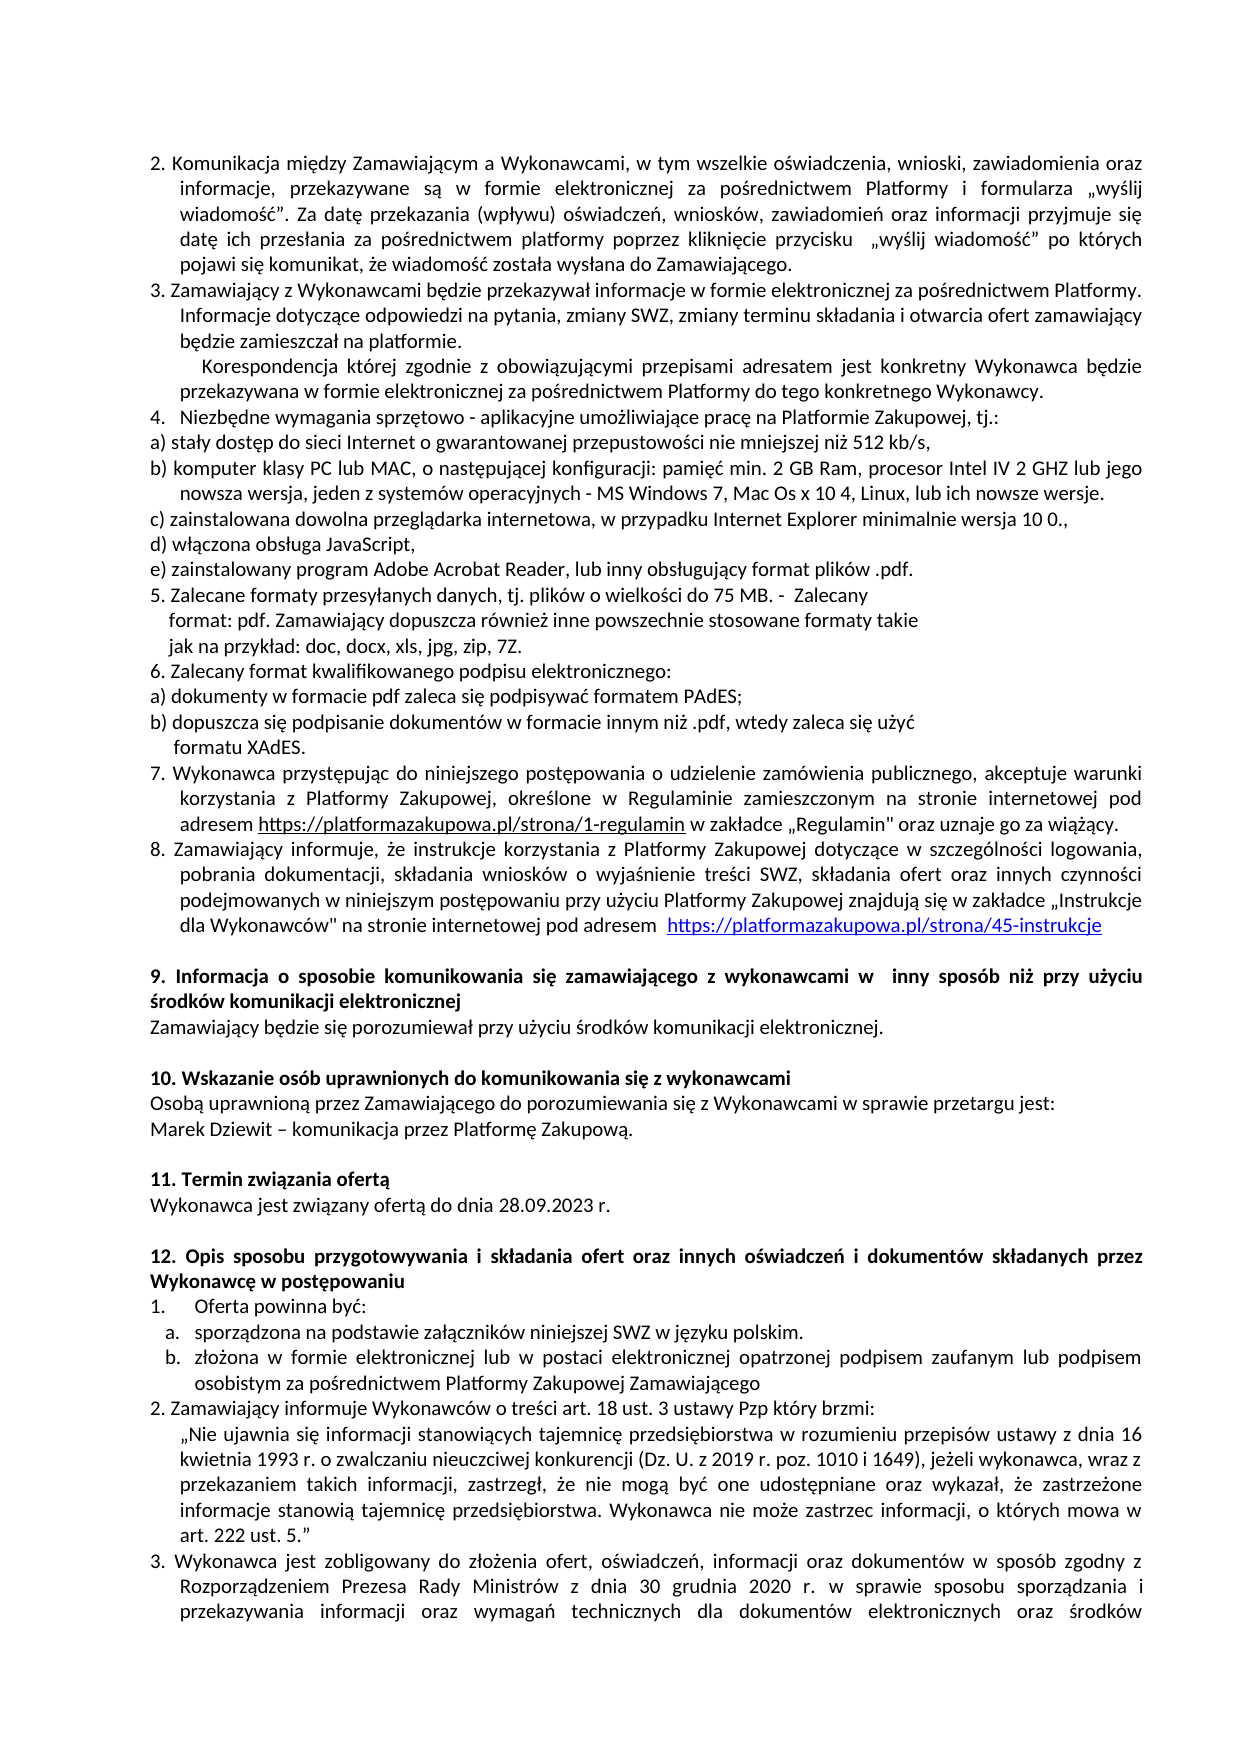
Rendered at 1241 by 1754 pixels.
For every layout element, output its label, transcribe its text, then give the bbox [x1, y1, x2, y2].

text b) dopuszcza się podpisanie dokumentów w formacie innym niż .pdf, wtedy zaleca się użyć [150, 709, 1144, 734]
subtitle Wykonawca jest związany ofertą do dnia 28.09.2023 r. [150, 1192, 1144, 1217]
text Korespondencja której zgodnie z obowiązującymi przepisami adresatem jest konkretny Wykonawca będzie przekazywana w formie elektronicznej za pośrednictwem Platformy do tego konkretnego Wykonawcy. [150, 353, 1144, 404]
text formatu XAdES. [150, 734, 1144, 760]
text a) stały dostęp do sieci Internet o gwarantowanej przepustowości nie mniejszej niż 512 kb/s, [150, 429, 1144, 455]
text 4. Niezbędne wymagania sprzętowo - aplikacyjne umożliwiające pracę na Platformie Zakupowej, tj.: [150, 404, 1144, 429]
text Zamawiający będzie się porozumiewał przy użyciu środków komunikacji elektronicznej. [150, 1014, 1144, 1039]
text 10. Wskazanie osób uprawnionych do komunikowania się z wykonawcami [150, 1065, 1144, 1090]
text 3. Zamawiający z Wykonawcami będzie przekazywał informacje w formie elektronicznej za pośrednictwem Platformy. Informacje dotyczące odpowiedzi na pytania, zmiany SWZ, zmiany terminu składania i otwarcia ofert zamawiający będzie zamieszczał na platformie. [150, 277, 1144, 353]
text 7. Wykonawca przystępując do niniejszego postępowania o udzielenie zamówienia publicznego, akceptuje warunki korzystania z Platformy Zakupowej, określone w Regulaminie zamieszczonym na stronie internetowej pod adresem https://platformazakupowa.pl/strona/1-regulamin w zakładce „Regulamin" oraz uznaje go za wiążący. [150, 760, 1144, 836]
text Osobą uprawnioną przez Zamawiającego do porozumiewania się z Wykonawcami w sprawie przetargu jest: [150, 1090, 1144, 1116]
text format: pdf. Zamawiający dopuszcza również inne powszechnie stosowane formaty takie [150, 607, 1144, 633]
text 12. Opis sposobu przygotowywania i składania ofert oraz innych oświadczeń i dokumentów składanych przez Wykonawcę w postępowaniu [150, 1243, 1144, 1294]
text jak na przykład: doc, docx, xls, jpg, zip, 7Z. [150, 633, 1144, 658]
text 5. Zalecane formaty przesyłanych danych, tj. plików o wielkości do 75 MB. - Zalecany [150, 582, 1144, 607]
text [150, 1548, 1144, 1624]
text 2. Komunikacja między Zamawiającym a Wykonawcami, w tym wszelkie oświadczenia, wnioski, zawiadomienia oraz informacje, przekazywane są w formie elektronicznej za pośrednictwem Platformy i formularza „wyślij wiadomość”. Za datę przekazania (wpływu) oświadczeń, wniosków, zawiadomień oraz informacji przyjmuje się datę ich przesłania za pośrednictwem platformy poprzez kliknięcie przycisku „wyślij wiadomość” po których pojawi się komunikat, że wiadomość została wysłana do Zamawiającego. [150, 150, 1144, 277]
text b) komputer klasy PC lub MAC, o następującej konfiguracji: pamięć min. 2 GB Ram, procesor Intel IV 2 GHZ lub jego nowsza wersja, jeden z systemów operacyjnych - MS Windows 7, Mac Os x 10 4, Linux, lub ich nowsze wersje. [150, 455, 1144, 506]
text 11. Termin związania ofertą [150, 1167, 1144, 1192]
text 8. Zamawiający informuje, że instrukcje korzystania z Platformy Zakupowej dotyczące w szczególności logowania, pobrania dokumentacji, składania wniosków o wyjaśnienie treści SWZ, składania ofert oraz innych czynności podejmowanych w niniejszym postępowaniu przy użyciu Platformy Zakupowej znajdują się w zakładce „Instrukcje dla Wykonawców" na stronie internetowej pod adresem https://platformazakupowa.pl/strona/45-instrukcje [150, 836, 1144, 938]
list Oferta powinna być: [150, 1294, 1144, 1319]
text d) włączona obsługa JavaScript, [150, 531, 1144, 557]
text Marek Dziewit – komunikacja przez Platformę Zakupową. [150, 1116, 1144, 1141]
list złożona w formie elektronicznej lub w postaci elektronicznej opatrzonej podpisem zaufanym lub podpisem osobistym za pośrednictwem Platformy Zakupowej Zamawiającego [165, 1344, 1144, 1395]
text c) zainstalowana dowolna przeglądarka internetowa, w przypadku Internet Explorer minimalnie wersja 10 0., [150, 506, 1144, 531]
text e) zainstalowany program Adobe Acrobat Reader, lub inny obsługujący format plików .pdf. [150, 557, 1144, 582]
text a) dokumenty w formacie pdf zaleca się podpisywać formatem PAdES; [150, 684, 1144, 709]
text 9. Informacja o sposobie komunikowania się zamawiającego z wykonawcami w inny sposób niż przy użyciu środków komunikacji elektronicznej [150, 963, 1144, 1014]
text „Nie ujawnia się informacji stanowiących tajemnicę przedsiębiorstwa w rozumieniu przepisów ustawy z dnia 16 kwietnia 1993 r. o zwalczaniu nieuczciwej konkurencji (Dz. U. z 2019 r. poz. 1010 i 1649), jeżeli wykonawca, wraz z przekazaniem takich informacji, zastrzegł, że nie mogą być one udostępniane oraz wykazał, że zastrzeżone informacje stanowią tajemnicę przedsiębiorstwa. Wykonawca nie może zastrzec informacji, o których mowa w art. 222 ust. [179, 1421, 1144, 1548]
text 6. Zalecany format kwalifikowanego podpisu elektronicznego: [150, 658, 1144, 684]
list sporządzona na podstawie załączników niniejszej SWZ w języku polskim. [165, 1319, 1144, 1344]
text 2. Zamawiający informuje Wykonawców o treści art. 18 ust. 3 ustawy Pzp który brzmi: [150, 1395, 1144, 1421]
